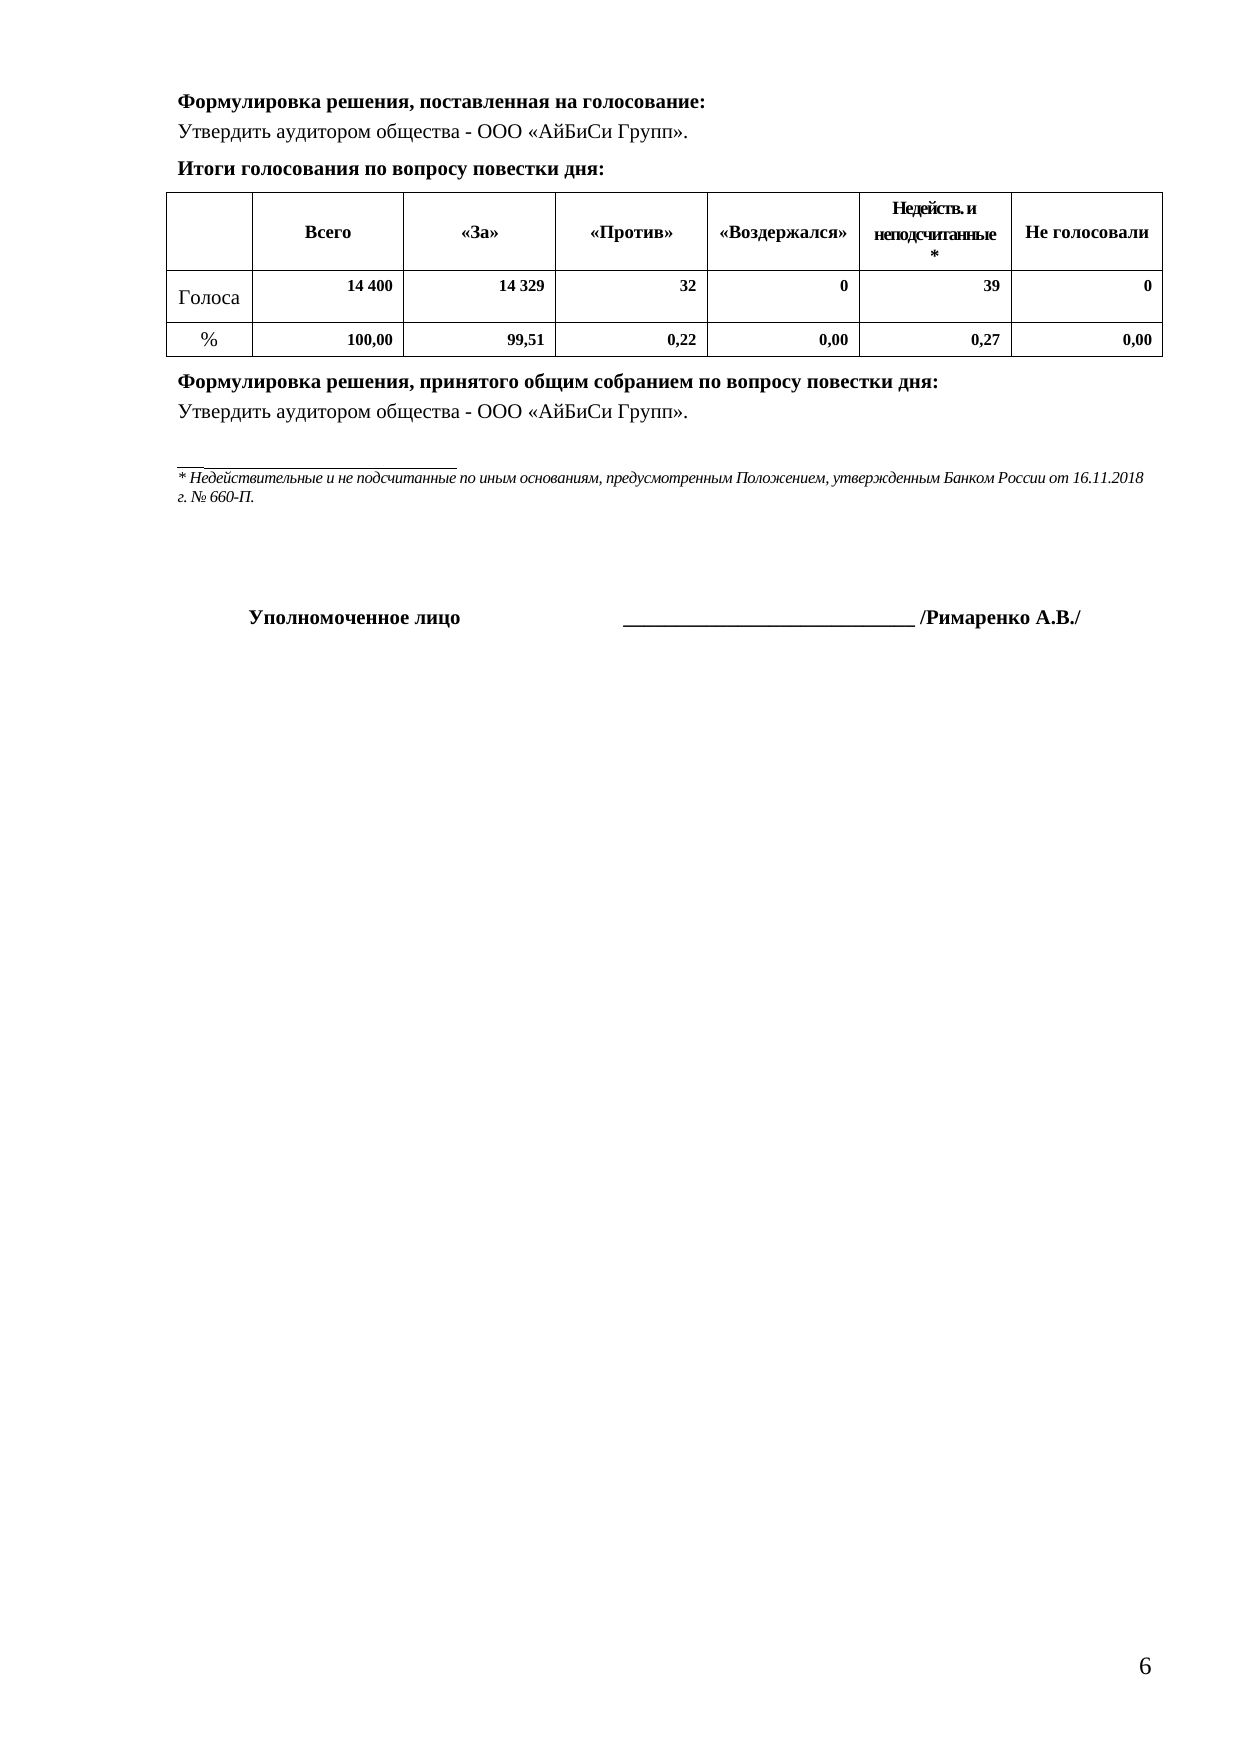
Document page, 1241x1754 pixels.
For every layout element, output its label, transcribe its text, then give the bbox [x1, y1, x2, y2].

table_cell Голоса [167, 271, 252, 322]
text Утвердить аудитором общества - ООО «АйБиСи Групп». [177, 119, 1152, 143]
text Формулировка решения, поставленная на голосование: [177, 89, 1152, 113]
table_cell 39 [860, 271, 1011, 322]
text Уполномоченное лицо ____________________________ /Римаренко А.В./ [177, 605, 1152, 629]
table_header Всего [253, 193, 403, 270]
table_header «Против» [556, 193, 707, 270]
table_header Недейств. и неподсчитанные* [860, 193, 1011, 270]
table_cell 0,00 [1012, 323, 1162, 356]
table_cell 0,27 [860, 323, 1011, 356]
table_cell 14 329 [404, 271, 555, 322]
table_header «Воздержался» [708, 193, 859, 270]
text Формулировка решения, принятого общим собранием по вопросу повестки дня: [177, 369, 1152, 393]
text Итоги голосования по вопросу повестки дня: [177, 156, 1152, 179]
table_cell 0 [708, 271, 859, 322]
table_header Не голосовали [1012, 193, 1162, 270]
text * Недействительные и не подсчитанные по иным основаниям, предусмотренным Положением, утвержденным Банком России от 16.11.2018 г. № 660-П. [177, 468, 1152, 506]
table_header [167, 193, 252, 270]
text Утвердить аудитором общества - ООО «АйБиСи Групп». [177, 399, 1152, 423]
table_cell 14 400 [253, 271, 403, 322]
table_cell 0,00 [708, 323, 859, 356]
table_cell 99,51 [404, 323, 555, 356]
table_header «За» [404, 193, 555, 270]
table_cell 32 [556, 271, 707, 322]
table_cell 100,00 [253, 323, 403, 356]
table_cell 0 [1012, 271, 1162, 322]
table_cell 0,22 [556, 323, 707, 356]
table_cell % [167, 323, 252, 356]
